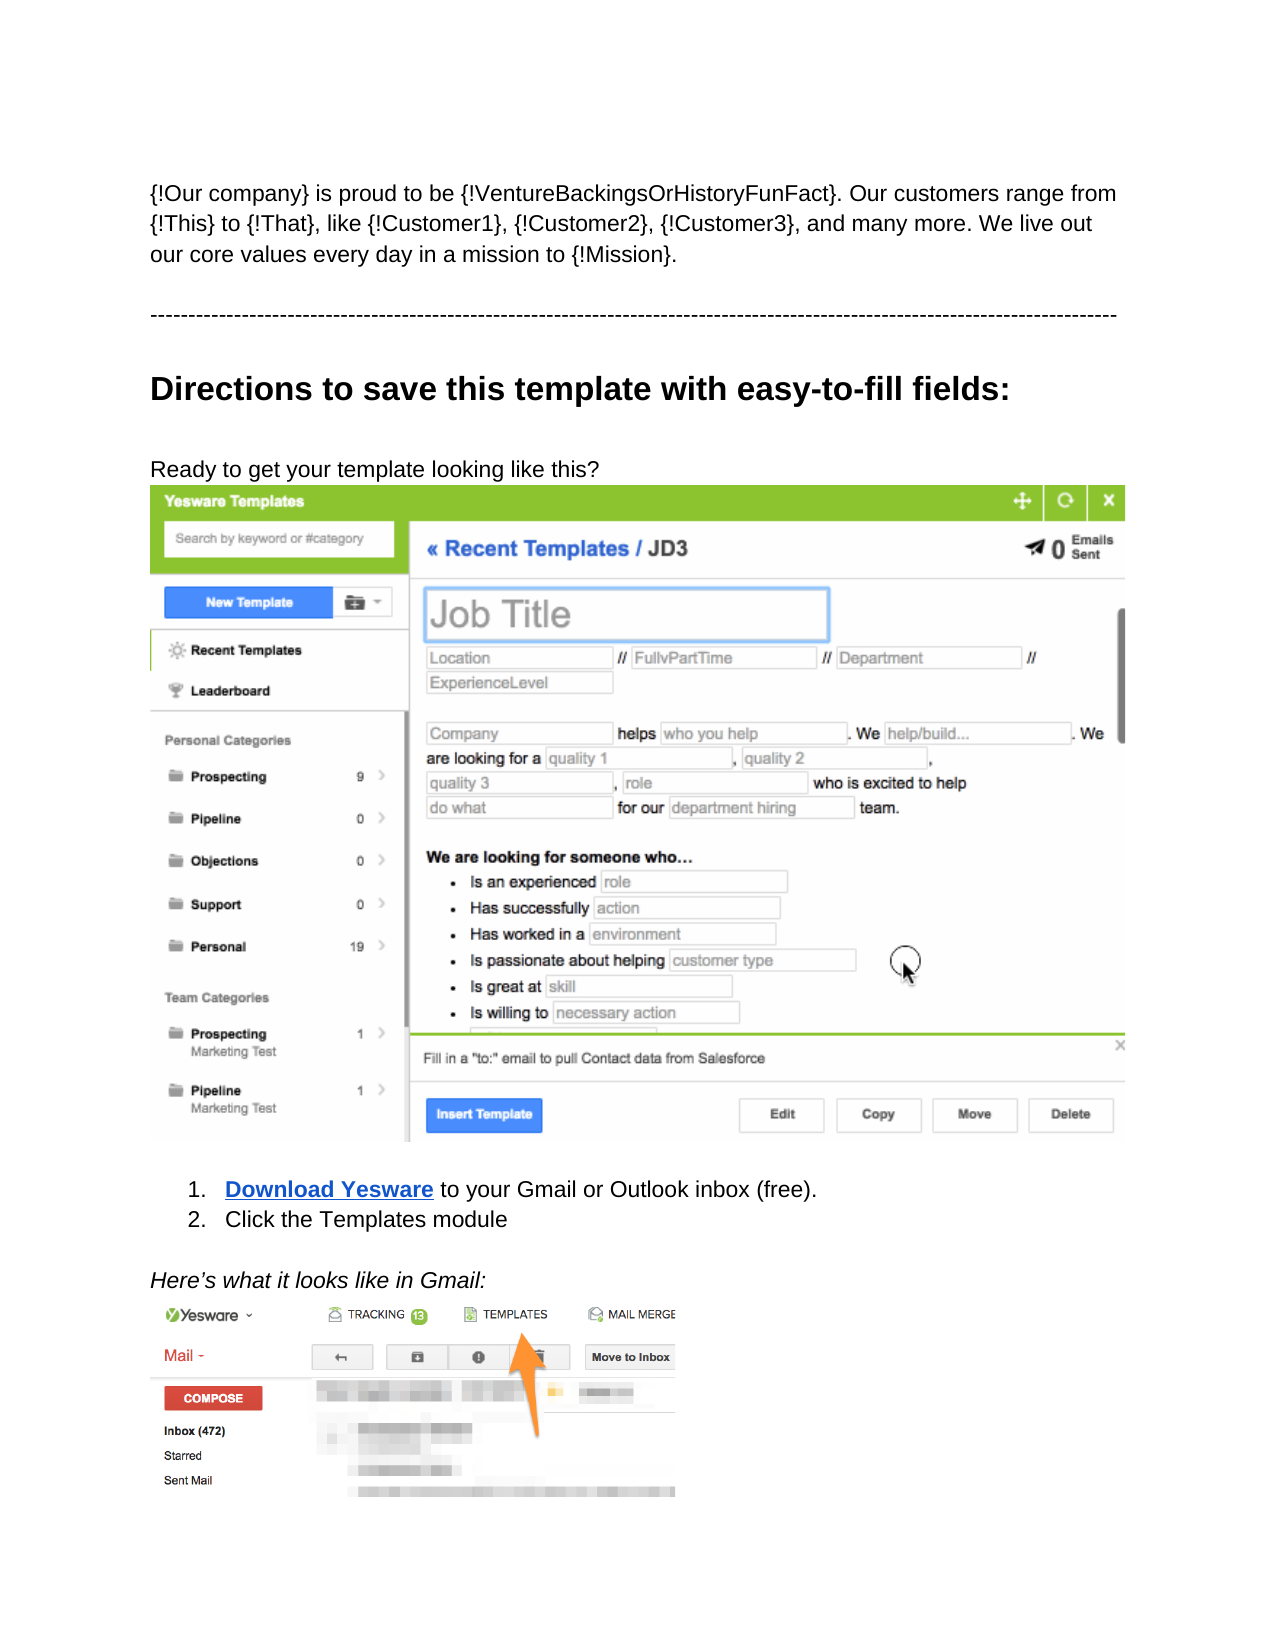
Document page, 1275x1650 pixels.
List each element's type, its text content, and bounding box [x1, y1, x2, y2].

picture [150, 485, 1125, 1142]
text ------------------------------------------------------------------------------------------------------------------------------- [150, 301, 1125, 327]
list Download Yesware to your Gmail or Outlook inbox (free). [187, 1176, 1125, 1202]
text Here’s what it looks like in Gmail: [150, 1267, 1125, 1293]
picture [150, 1297, 675, 1497]
list Click the Templates module [187, 1206, 1125, 1233]
subtitle Directions to save this template with easy-to-fill fields: [150, 369, 1125, 407]
text Ready to get your template looking like this? [150, 456, 1125, 482]
text {!Our company} is proud to be {!VentureBackingsOrHistoryFunFact}. Our customers range from {!This} to {!That}, like {!Customer1}, {!Customer2}, {!Customer3}, and many more. We live out our core values every day in a mission to {!Mission}. [150, 180, 1125, 267]
